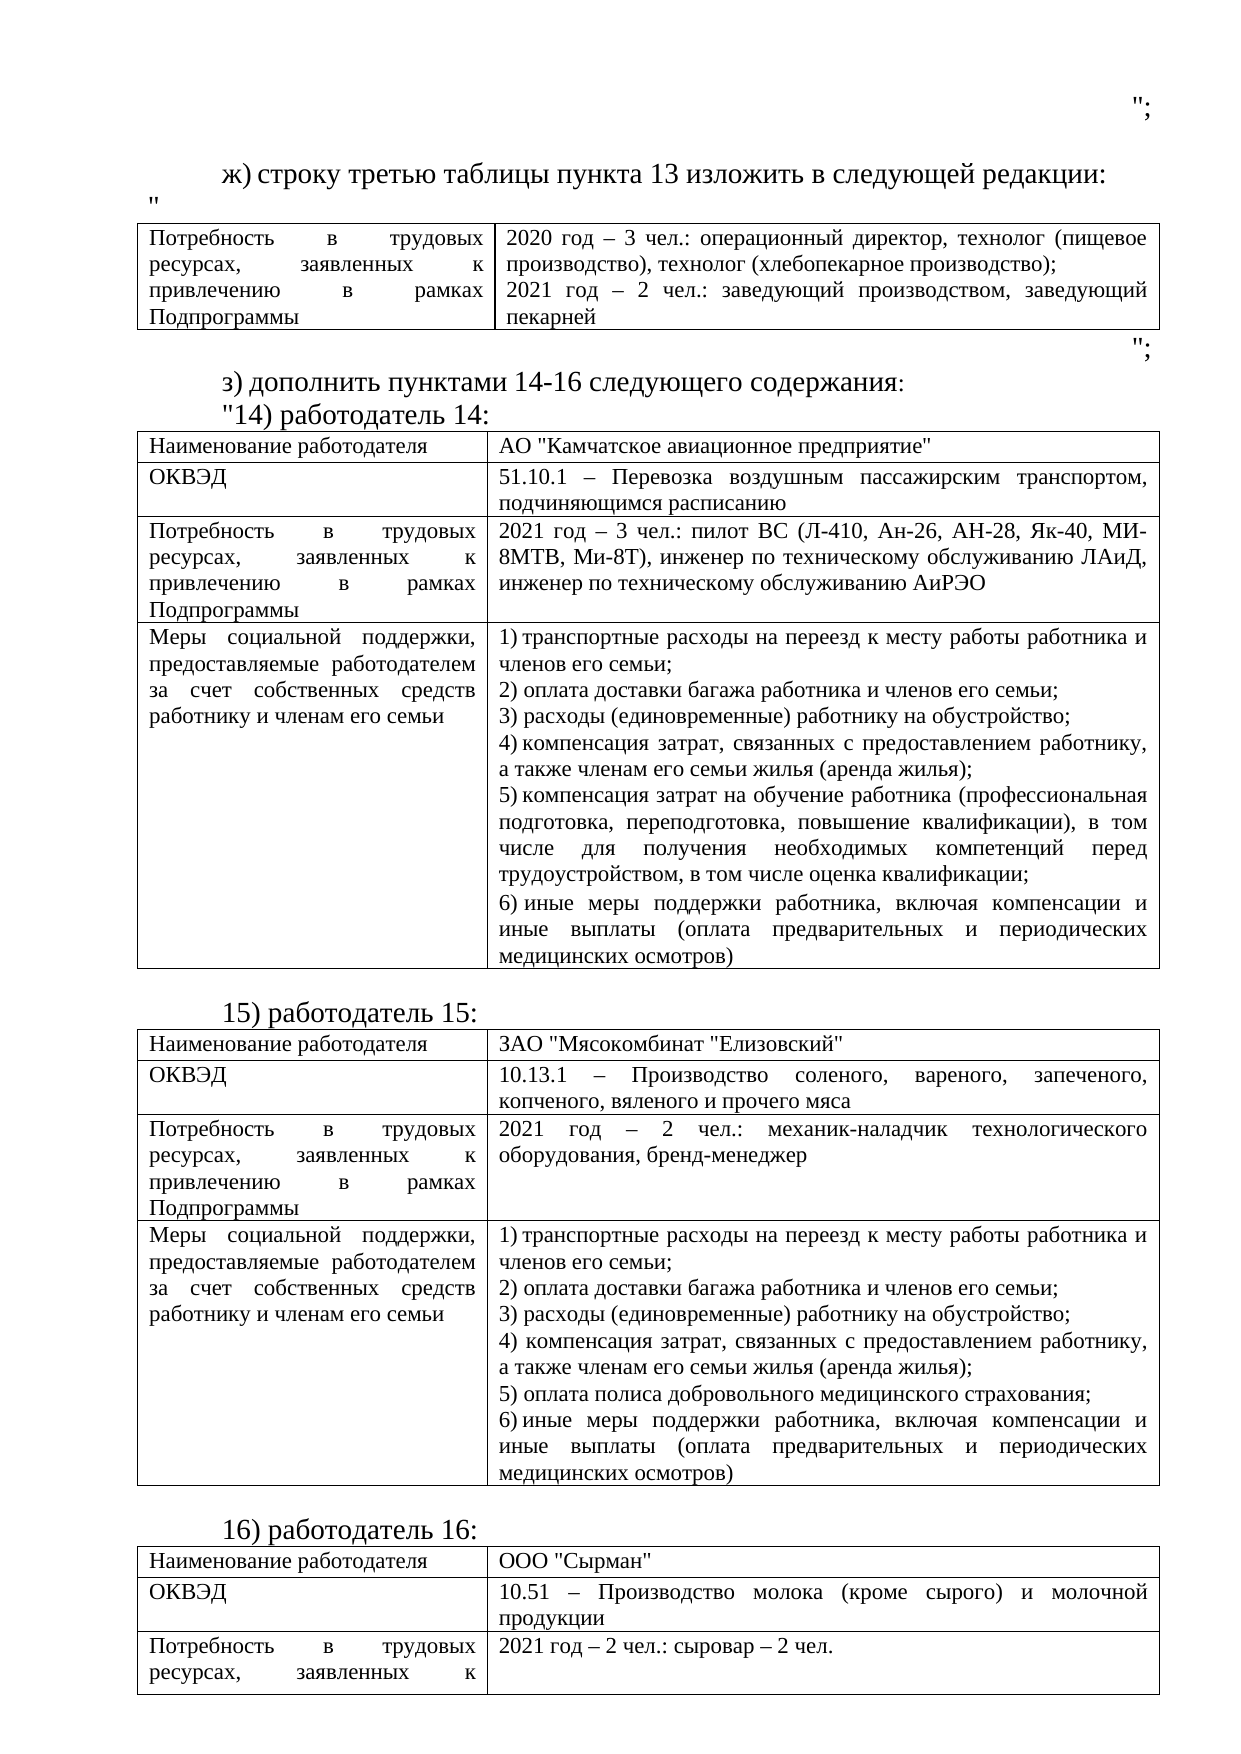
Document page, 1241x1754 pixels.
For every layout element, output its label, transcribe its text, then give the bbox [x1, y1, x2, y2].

text 16) работодатель 16: [148, 1512, 1152, 1546]
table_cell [488, 1632, 1159, 1694]
text "; [148, 89, 1152, 122]
table_cell Потребность в трудовых ресурсах, заявленных к привлечению в рамках Подпрограммы [138, 517, 487, 622]
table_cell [488, 1221, 1159, 1485]
table_header Наименование работодателя [138, 432, 487, 462]
text 15) работодатель 15: [148, 996, 1152, 1029]
table_cell Меры социальной поддержки, предоставляемые работодателем за счет собственных средств работнику и членам его семьи [138, 623, 487, 968]
table_cell 1) транспортные расходы на переезд к месту работы работника и членов его семьи; 2) оплата доставки багажа работника и членов его семьи; 3) расходы (единовременные) работнику на обустройство; 4) компенсация затрат, связанных с предоставлением работнику, а также членам его семьи жилья (аренда жилья); 5) компенсация затрат на обучение работника (профессиональная подготовка, переподготовка, повышение квалификации), в том числе для получения необходимых компетенций перед трудоустройством, в том числе оценка квалификации; 6) иные меры поддержки работника, включая компенсации и иные выплаты (оплата предварительных и периодических медицинских осмотров) [488, 623, 1159, 968]
text "14) работодатель 14: [148, 397, 1152, 431]
text ж) строку третью таблицы пункта 13 изложить в следующей редакции: [148, 156, 1152, 189]
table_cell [138, 1632, 487, 1694]
table_cell 10.51 – Производство молока (кроме сырого) и молочной продукции [488, 1578, 1159, 1631]
table_cell ОКВЭД [138, 1061, 487, 1114]
table_cell Потребность в трудовых ресурсах, заявленных к привлечению в рамках Подпрограммы [138, 1115, 487, 1220]
table_cell 2021 год – 3 чел.: пилот ВС (Л-410, Ан-26, АН-28, Як-40, МИ-8МТВ, Ми-8Т), инженер по техническому обслуживанию ЛАиД, инженер по техническому обслуживанию АиРЭО [488, 517, 1159, 622]
table_cell 2021 год – 2 чел.: механик-наладчик технологического оборудования, бренд-менеджер [488, 1115, 1159, 1220]
table_cell 51.10.1 – Перевозка воздушным пассажирским транспортом, подчиняющимся расписанию [488, 463, 1159, 516]
table_cell ОКВЭД [138, 463, 487, 516]
text "; [148, 330, 1152, 364]
table_header Наименование работодателя [138, 1030, 487, 1060]
table_header ЗАО "Мясокомбинат "Елизовский" [488, 1030, 1159, 1060]
text з) дополнить пунктами 14-16 следующего содержания: [148, 364, 1152, 397]
table_header Наименование работодателя [138, 1547, 487, 1577]
table_cell 10.13.1 – Производство соленого, вареного, запеченого, копченого, вяленого и прочего мяса [488, 1061, 1159, 1114]
table_cell ОКВЭД [138, 1578, 487, 1631]
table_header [138, 224, 494, 329]
text " [148, 189, 1152, 223]
table_header 2020 год – 3 чел.: операционный директор, технолог (пищевое производство), технолог (хлебопекарное производство); 2021 год – 2 чел.: заведующий производством, заведующий пекарней [496, 224, 1159, 329]
table_header ООО "Сырман" [488, 1547, 1159, 1577]
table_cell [138, 1221, 487, 1485]
table_header АО "Камчатское авиационное предприятие" [488, 432, 1159, 462]
